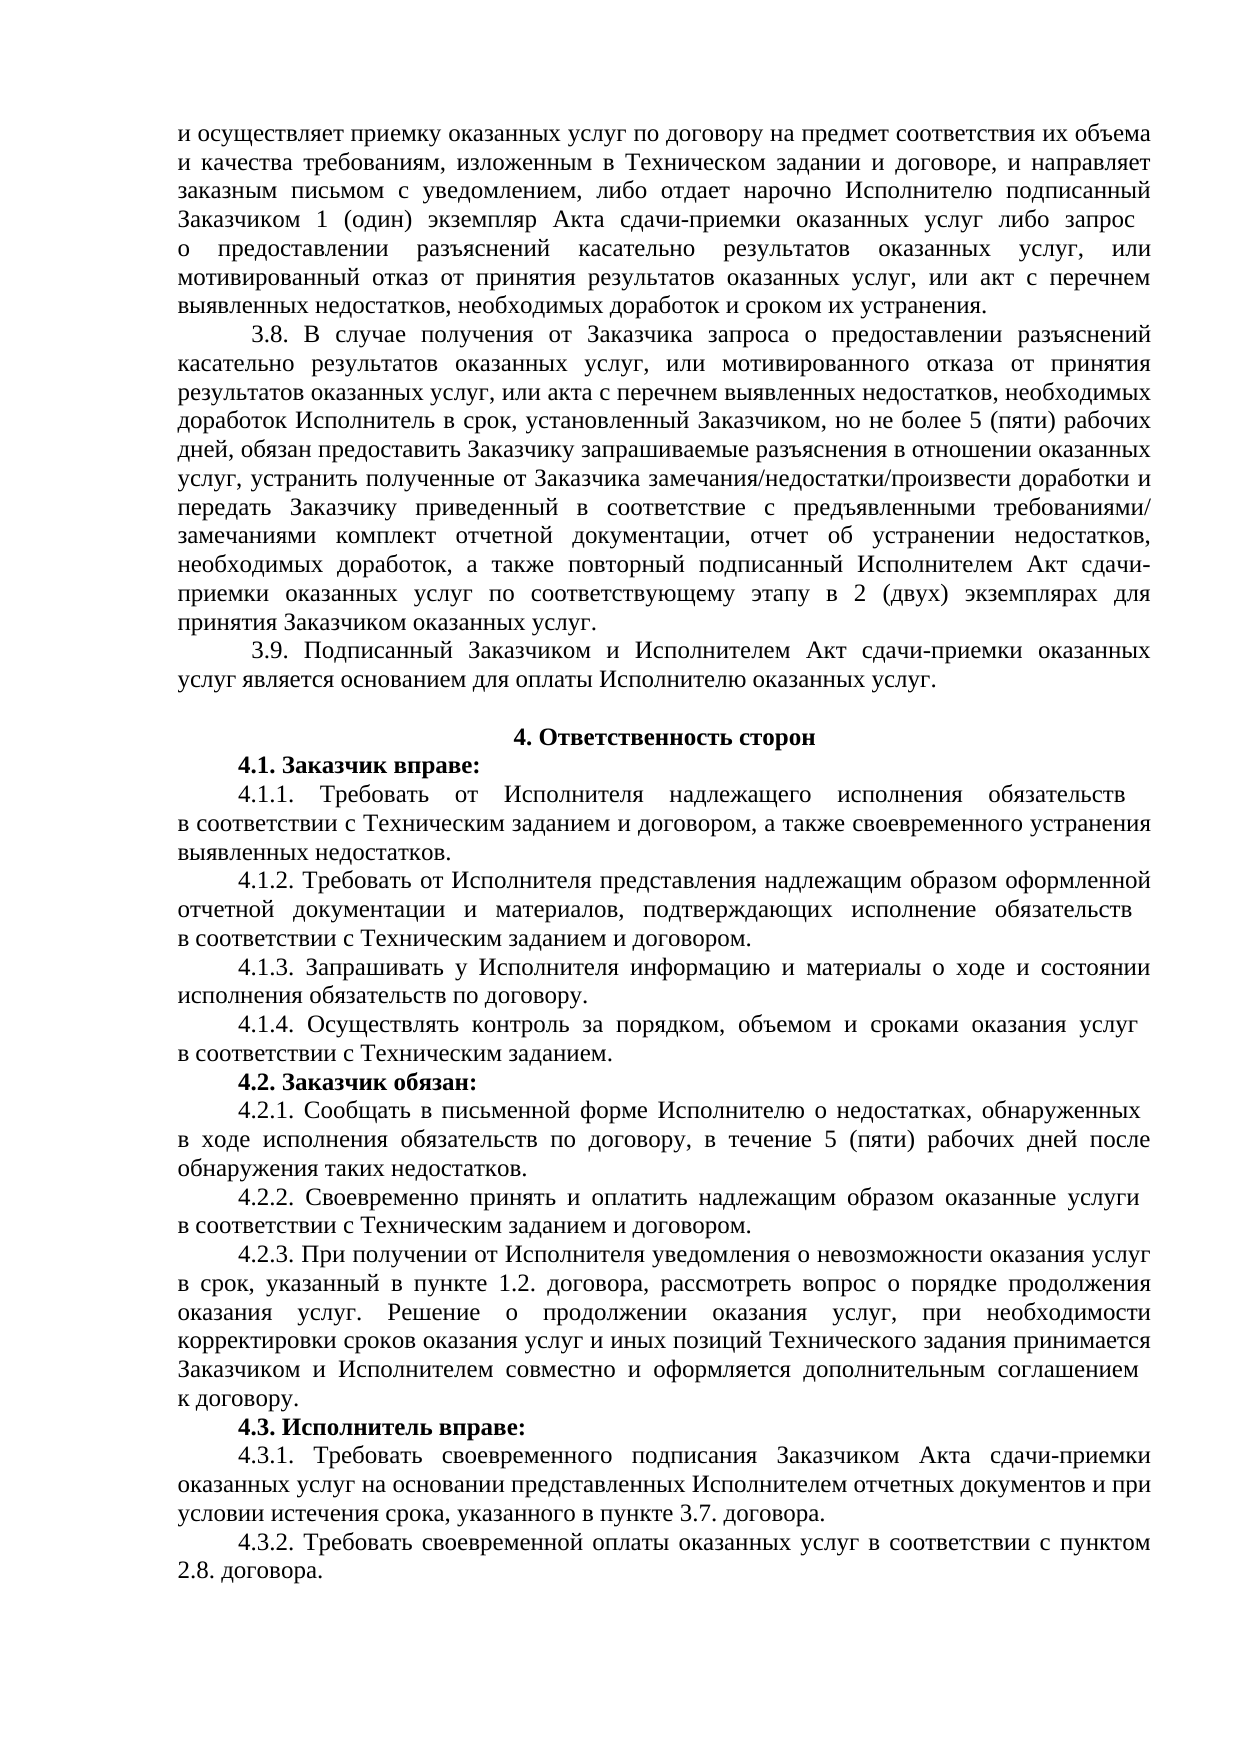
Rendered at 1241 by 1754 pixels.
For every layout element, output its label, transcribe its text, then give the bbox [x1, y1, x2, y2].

text 4.3.1. Требовать своевременного подписания Заказчиком Акта сдачи-приемки оказанных услуг на основании представленных Исполнителем отчетных документов и при условии истечения срока, указанного в пункте 3.7. договора. [177, 1441, 1152, 1527]
text 4.1.4. Осуществлять контроль за порядком, объемом и сроками оказания услуг в соответствии с Техническим заданием. [177, 1009, 1152, 1067]
text 3.9. Подписанный Заказчиком и Исполнителем Акт сдачи-приемки оказанных услуг является основанием для оплаты Исполнителю оказанных услуг. [177, 636, 1152, 693]
text 4.3. Исполнитель вправе: [177, 1412, 1152, 1441]
text 4.1.1. Требовать от Исполнителя надлежащего исполнения обязательств в соответствии с Техническим заданием и договором, а также своевременного устранения выявленных недостатков. [177, 779, 1152, 866]
text 4.1.2. Требовать от Исполнителя представления надлежащим образом оформленной отчетной документации и материалов, подтверждающих исполнение обязательств в соответствии с Техническим заданием и договором. [177, 866, 1152, 952]
text 4. Ответственность сторон [177, 722, 1152, 751]
text 4.2.3. При получении от Исполнителя уведомления о невозможности оказания услуг в срок, указанный в пункте 1.2. договора, рассмотреть вопрос о порядке продолжения оказания услуг. Решение о продолжении оказания услуг, при необходимости корректировки сроков оказания услуг и иных позиций Технического задания принимается Заказчиком и Исполнителем совместно и оформляется дополнительным соглашением к договору. [177, 1239, 1152, 1412]
text 4.1. Заказчик вправе: [177, 751, 1152, 779]
text 3.8. В случае получения от Заказчика запроса о предоставлении разъяснений касательно результатов оказанных услуг, или мотивированного отказа от принятия результатов оказанных услуг, или акта с перечнем выявленных недостатков, необходимых доработок Исполнитель в срок, установленный Заказчиком, но не более 5 (пяти) рабочих дней, обязан предоставить Заказчику запрашиваемые разъяснения в отношении оказанных услуг, устранить полученные от Заказчика замечания/недостатки/произвести доработки и передать Заказчику приведенный в соответствие с предъявленными требованиями/ замечаниями комплект отчетной документации, отчет об устранении недостатков, необходимых доработок, а также повторный подписанный Исполнителем Акт сдачи-приемки оказанных услуг по соответствующему этапу в 2 (двух) экземплярах для принятия Заказчиком оказанных услуг. [177, 319, 1152, 636]
text 4.2.1. Сообщать в письменной форме Исполнителю о недостатках, обнаруженных в ходе исполнения обязательств по договору, в течение 5 (пяти) рабочих дней после обнаружения таких недостатков. [177, 1096, 1152, 1182]
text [177, 118, 1152, 319]
text 4.2.2. Своевременно принять и оплатить надлежащим образом оказанные услуги в соответствии с Техническим заданием и договором. [177, 1182, 1152, 1239]
text 4.3.2. Требовать своевременной оплаты оказанных услуг в соответствии с пунктом 2.8. договора. [177, 1527, 1152, 1584]
text 4.1.3. Запрашивать у Исполнителя информацию и материалы о ходе и состоянии исполнения обязательств по договору. [177, 952, 1152, 1009]
text 4.2. Заказчик обязан: [177, 1067, 1152, 1096]
